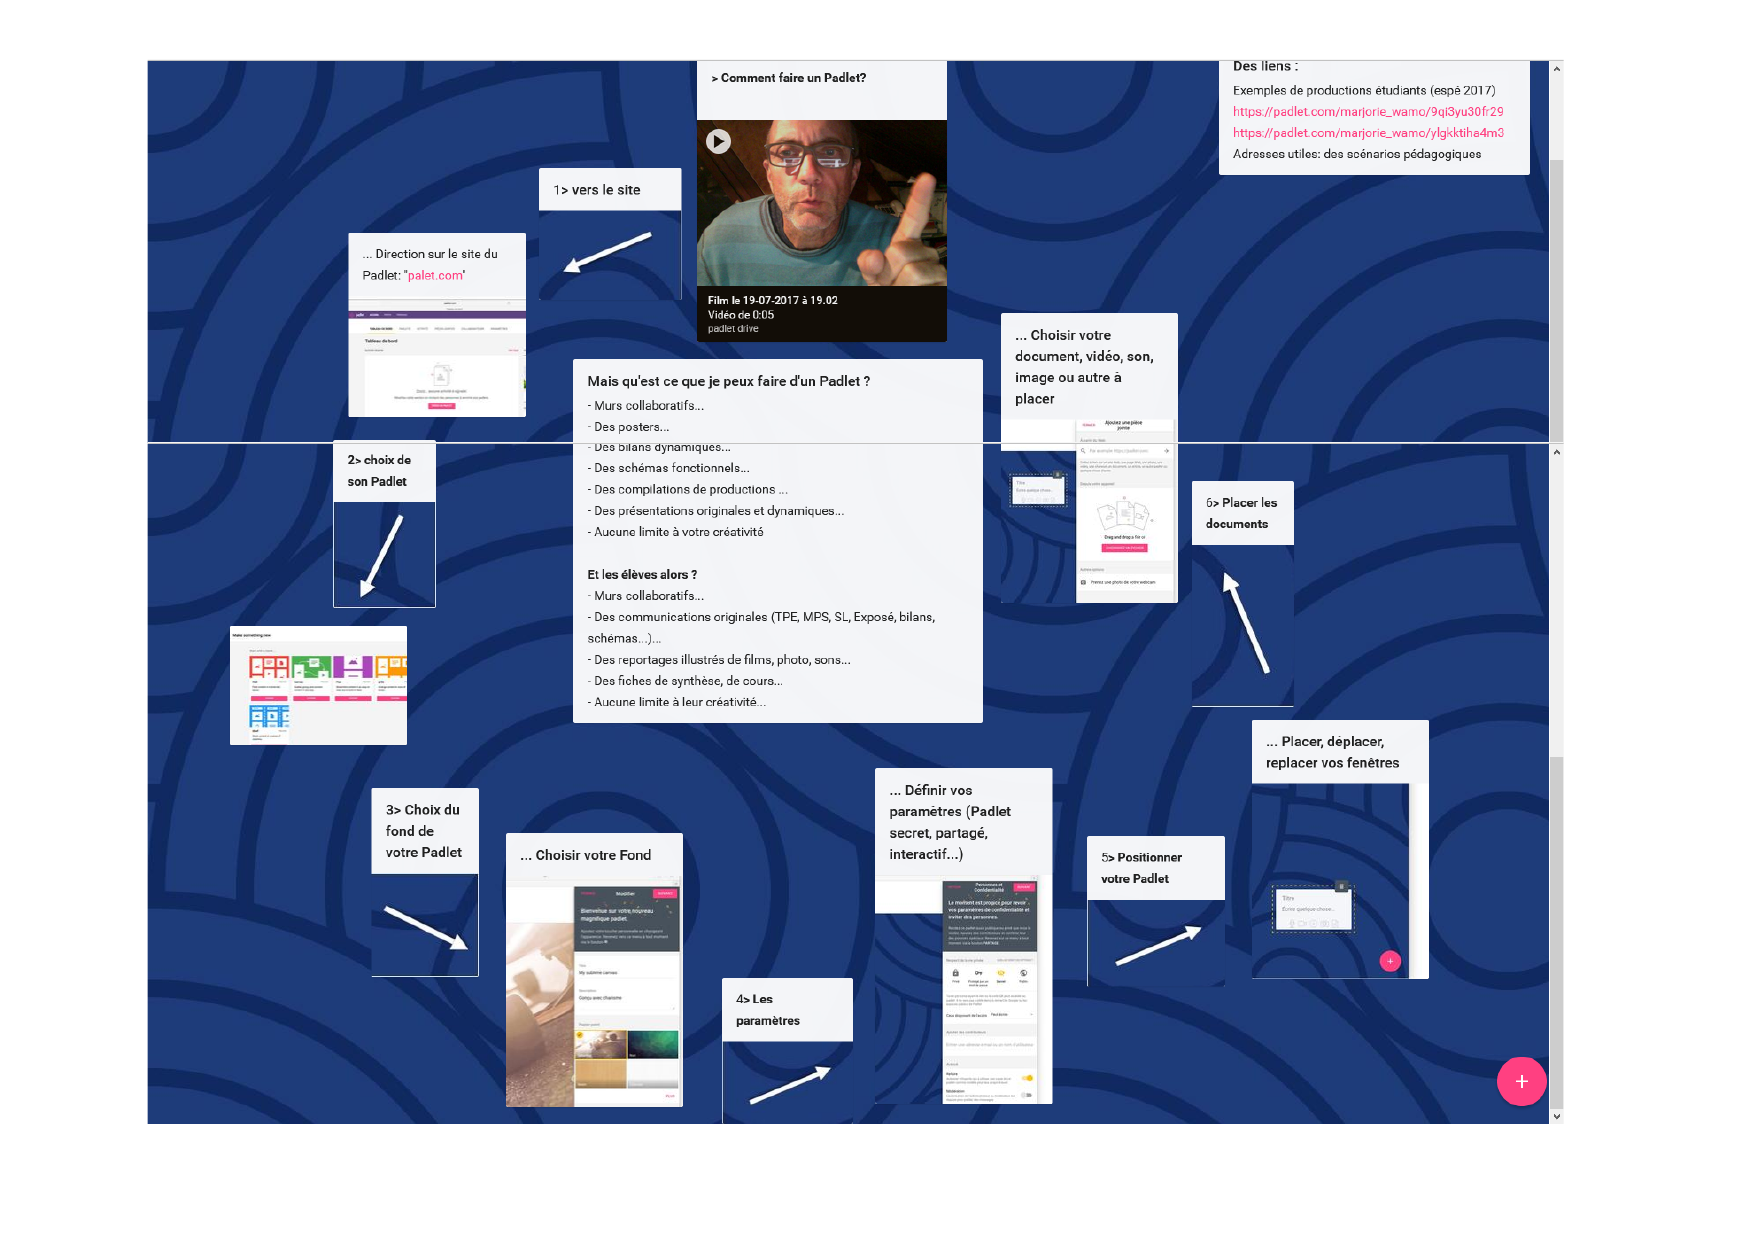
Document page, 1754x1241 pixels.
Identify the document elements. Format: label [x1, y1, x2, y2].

picture [147, 59, 1564, 1124]
